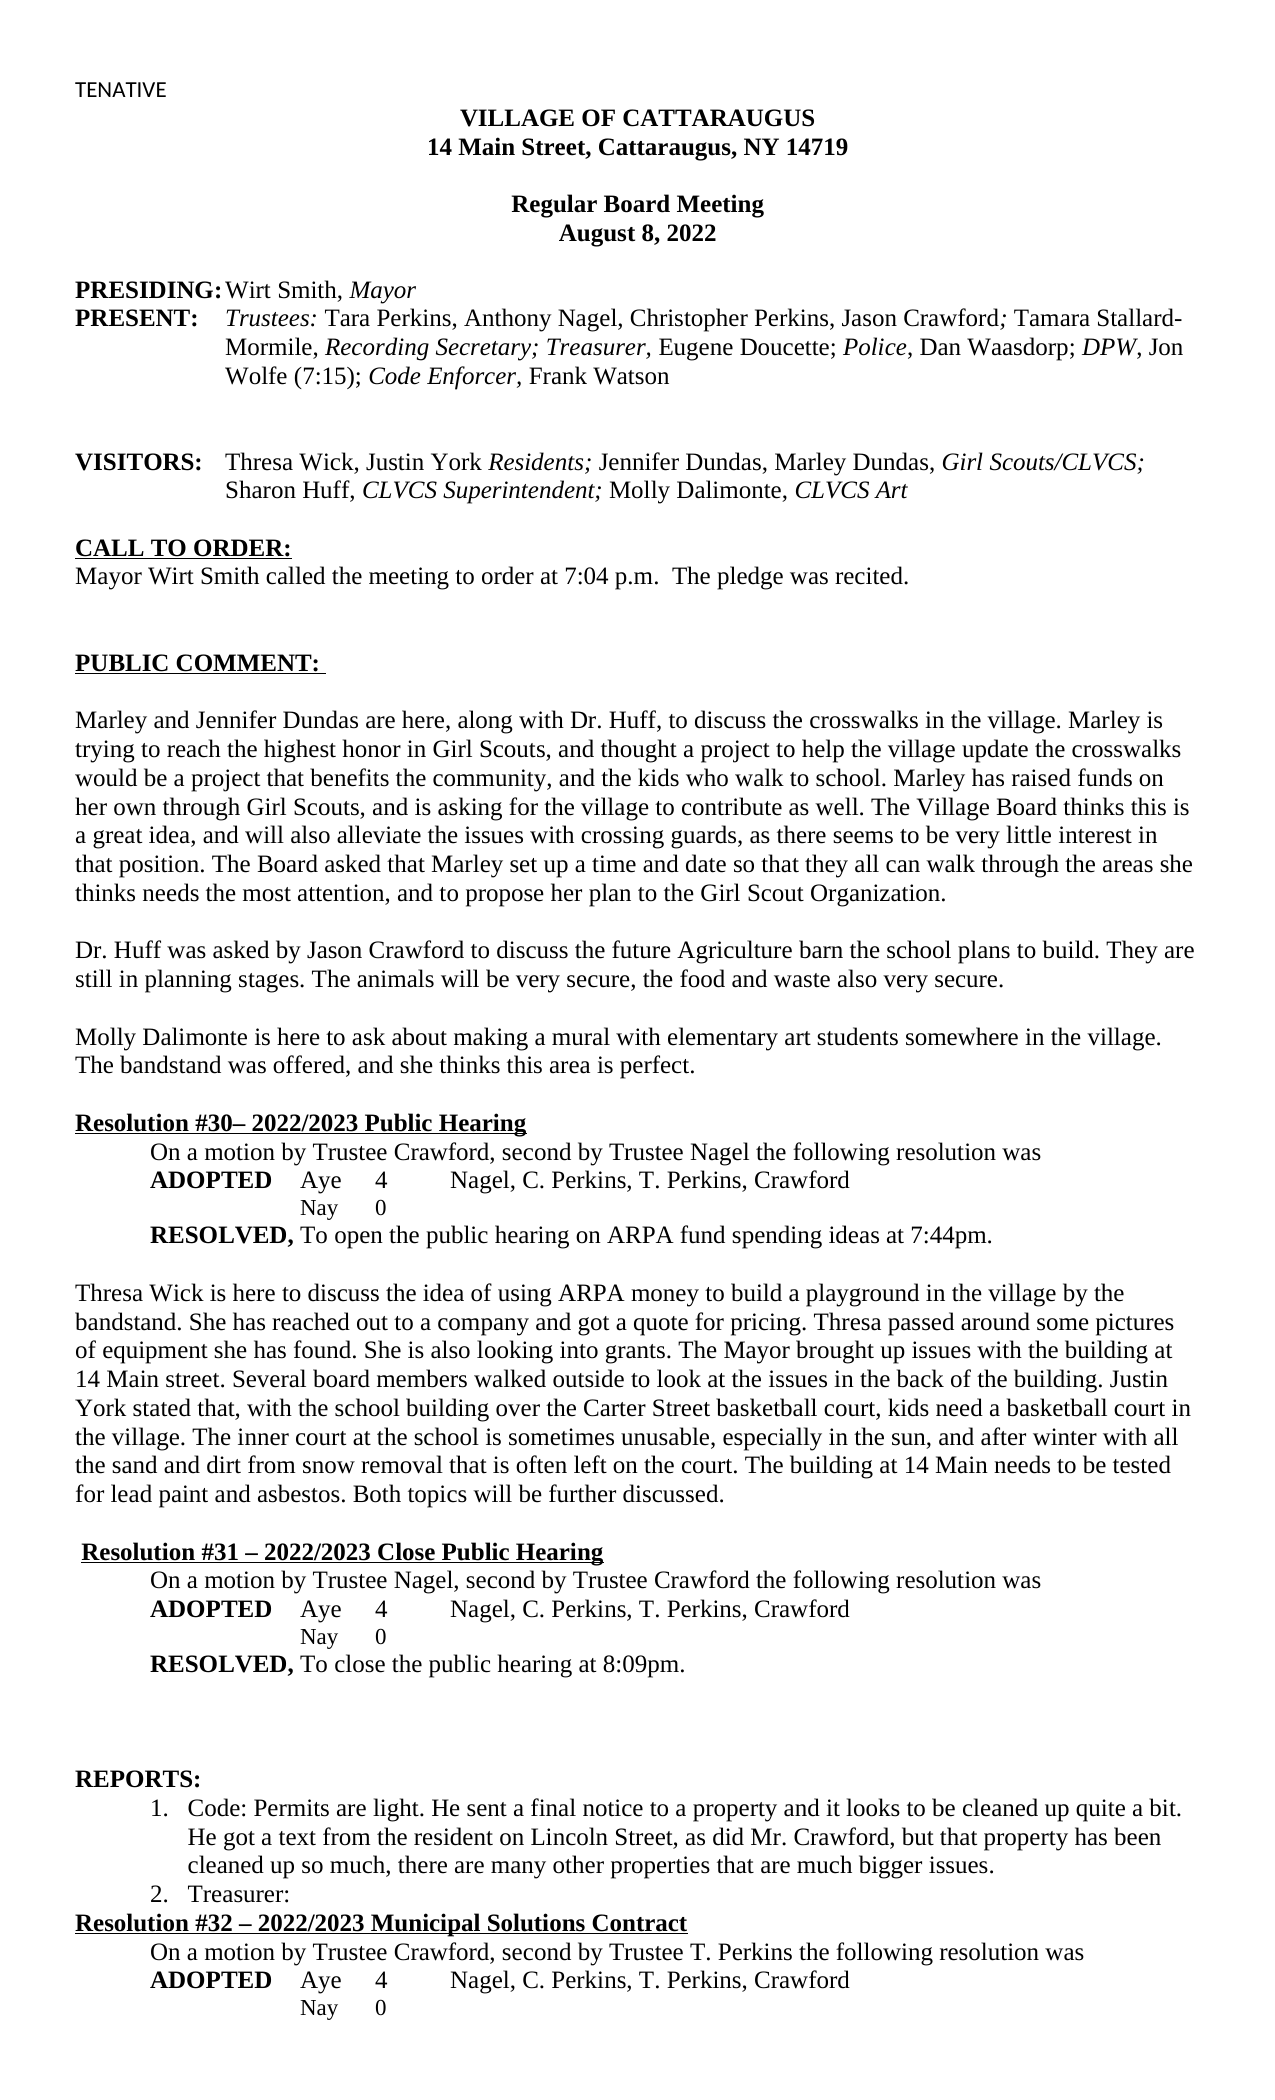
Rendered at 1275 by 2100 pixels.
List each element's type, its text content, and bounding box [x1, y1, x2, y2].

text On a motion by Trustee Crawford, second by Trustee Nagel the following resolution was [75, 1137, 1200, 1165]
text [75, 1966, 1162, 1994]
text ADOPTED Aye 4 Nagel, C. Perkins, T. Perkins, Crawford [75, 1594, 1162, 1623]
list Treasurer: [150, 1879, 1200, 1908]
text 14 Main Street, Cattaraugus, NY 14719 [75, 132, 1200, 161]
text ADOPTED Aye 4 Nagel, C. Perkins, T. Perkins, Crawford [75, 1165, 1162, 1194]
text Thresa Wick is here to discuss the idea of using ARPA money to build a playground in the village by the bandstand. She has reached out to a company and got a quote for pricing. Thresa passed around some pictures of equipment she has found. She is also looking into grants. The Mayor brought up issues with the building at 14 Main street. Several board members walked outside to look at the issues in the back of the building. Justin York stated that, with the school building over the Carter Street basketball court, kids need a basketball court in the village. The inner court at the school is sometimes unusable, especially in the sun, and after winter with all the sand and dirt from snow removal that is often left on the court. The building at 14 Main needs to be tested for lead paint and asbestos. Both topics will be further discussed. [75, 1278, 1200, 1508]
text RESOLVED, To open the public hearing on ARPA fund spending ideas at 7:44pm. [75, 1220, 1200, 1249]
text Marley and Jennifer Dundas are here, along with Dr. Huff, to discuss the crosswalks in the village. Marley is trying to reach the highest honor in Girl Scouts, and thought a project to help the village update the crosswalks would be a project that benefits the community, and the kids who walk to school. Marley has raised funds on her own through Girl Scouts, and is asking for the village to contribute as well. The Village Board thinks this is a great idea, and will also alleviate the issues with crossing guards, as there seems to be very little interest in that position. The Board asked that Marley set up a time and date so that they all can walk through the areas she thinks needs the most attention, and to propose her plan to the Girl Scout Organization. [75, 705, 1200, 907]
text Nay 0 [75, 1194, 1200, 1220]
text PRESIDING: Wirt Smith, Mayor [75, 275, 1200, 303]
text On a motion by Trustee Nagel, second by Trustee Crawford the following resolution was [75, 1565, 1200, 1594]
text CALL TO ORDER: [75, 533, 1200, 562]
text REPORTS: [75, 1764, 1200, 1793]
text Molly Dalimonte is here to ask about making a mural with elementary art students somewhere in the village. The bandstand was offered, and she thinks this area is perfect. [75, 1022, 1200, 1079]
text RESOLVED, To close the public hearing at 8:09pm. [75, 1649, 1200, 1678]
list Code: Permits are light. He sent a final notice to a property and it looks to be cleaned up quite a bit. He got a text from the resident on Lincoln Street, as did Mr. Crawford, but that property has been cleaned up so much, there are many other properties that are much bigger issues. [150, 1793, 1200, 1879]
text VISITORS: Thresa Wick, Justin York Residents; Jennifer Dundas, Marley Dundas, Girl Scouts/CLVCS; Sharon Huff, CLVCS Superintendent; Molly Dalimonte, CLVCS Art [75, 447, 1200, 504]
text Nay 0 [75, 1623, 1200, 1649]
text Nay 0 [75, 1994, 1200, 2021]
text On a motion by Trustee Crawford, second by Trustee T. Perkins the following resolution was [75, 1937, 1200, 1966]
text Resolution #31 – 2022/2023 Close Public Hearing [75, 1537, 1200, 1565]
text Mayor Wirt Smith called the meeting to order at 7:04 p.m. The pledge was recited. [75, 562, 1200, 590]
text PUBLIC COMMENT: [75, 648, 1200, 677]
text Regular Board Meeting [75, 189, 1200, 218]
text August 8, 2022 [75, 218, 1200, 247]
text VILLAGE OF CATTARAUGUS [75, 103, 1200, 132]
text Resolution #32 – 2022/2023 Municipal Solutions Contract [75, 1908, 1200, 1937]
text Dr. Huff was asked by Jason Crawford to discuss the future Agriculture barn the school plans to build. They are still in planning stages. The animals will be very secure, the food and waste also very secure. [75, 935, 1200, 993]
text PRESENT: Trustees: Tara Perkins, Anthony Nagel, Christopher Perkins, Jason Crawford; Tamara Stallard-Mormile, Recording Secretary; Treasurer, Eugene Doucette; Police, Dan Waasdorp; DPW, Jon Wolfe (7:15); Code Enforcer, Frank Watson [75, 303, 1200, 390]
text Resolution #30– 2022/2023 Public Hearing [75, 1108, 1200, 1137]
